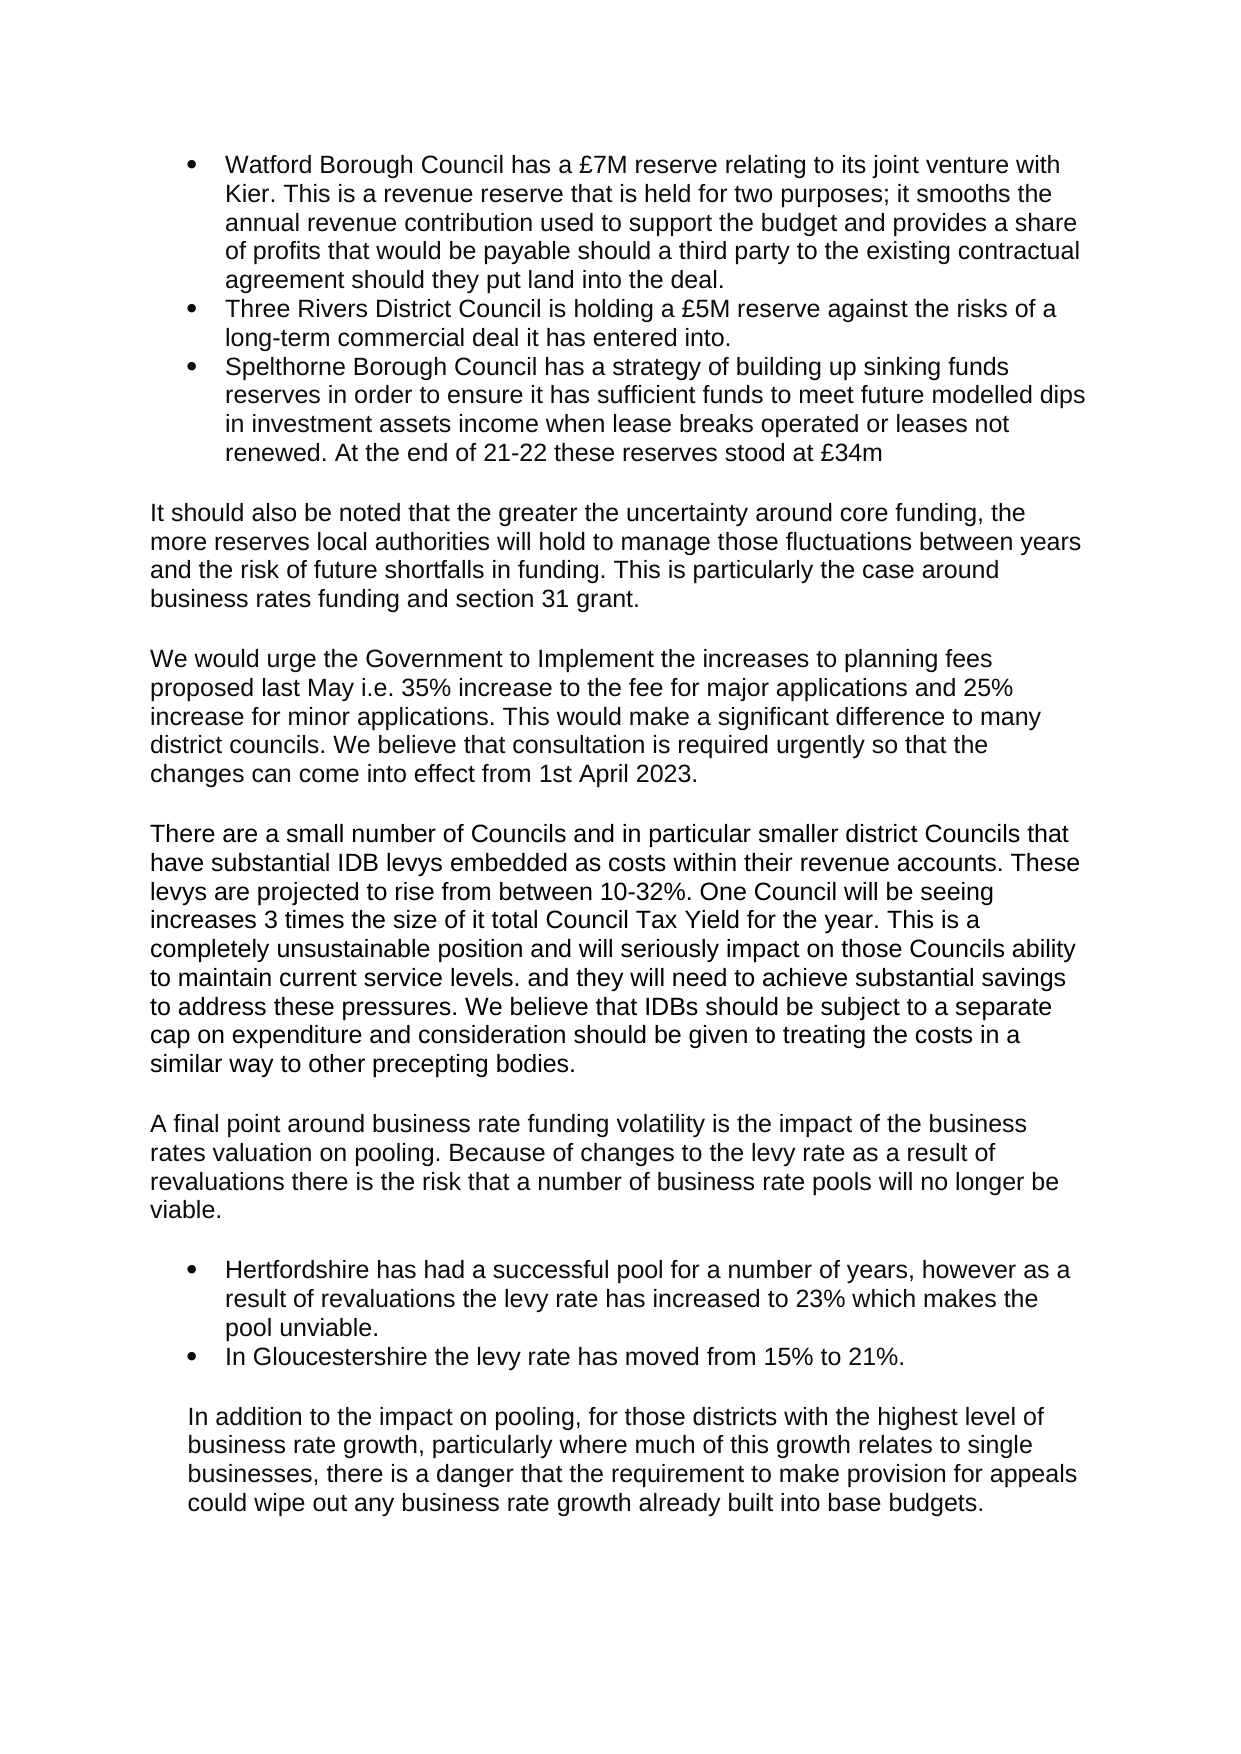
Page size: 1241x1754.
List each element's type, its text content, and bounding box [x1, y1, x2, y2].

list Three Rivers District Council is holding a £5M reserve against the risks of a long-term commercial deal it has entered into. [187, 294, 1090, 351]
text In addition to the impact on pooling, for those districts with the highest level of business rate growth, particularly where much of this growth relates to single businesses, there is a danger that the requirement to make provision for appeals could wipe out any business rate growth already built into base budgets. [187, 1402, 1090, 1517]
text A final point around business rate funding volatility is the impact of the business rates valuation on pooling. Because of changes to the levy rate as a result of revaluations there is the risk that a number of business rate pools will no longer be viable. [150, 1109, 1090, 1224]
list Watford Borough Council has a £7M reserve relating to its joint venture with Kier. This is a revenue reserve that is held for two purposes; it smooths the annual revenue contribution used to support the budget and provides a share of profits that would be payable should a third party to the existing contractual agreement should they put land into the deal. [187, 150, 1090, 294]
text We would urge the Government to Implement the increases to planning fees proposed last May i.e. 35% increase to the fee for major applications and 25% increase for minor applications. This would make a significant difference to many district councils. We believe that consultation is required urgently so that the changes can come into effect from 1st April 2023. [150, 644, 1090, 788]
list Spelthorne Borough Council has a strategy of building up sinking funds reserves in order to ensure it has sufficient funds to meet future modelled dips in investment assets income when lease breaks operated or leases not renewed. At the end of 21-22 these reserves stood at £34m [187, 351, 1090, 467]
text It should also be noted that the greater the uncertainty around core funding, the more reserves local authorities will hold to manage those fluctuations between years and the risk of future shortfalls in funding. This is particularly the case around business rates funding and section 31 grant. [150, 498, 1090, 613]
list Hertfordshire has had a successful pool for a number of years, however as a result of revaluations the levy rate has increased to 23% which makes the pool unviable. [187, 1255, 1090, 1342]
text There are a small number of Councils and in particular smaller district Councils that have substantial IDB levys embedded as costs within their revenue accounts. These levys are projected to rise from between 10-32%. One Council will be seeing increases 3 times the size of it total Council Tax Yield for the year. This is a completely unsustainable position and will seriously impact on those Councils ability to maintain current service levels. and they will need to achieve substantial savings to address these pressures. We believe that IDBs should be subject to a separate cap on expenditure and consideration should be given to treating the costs in a similar way to other precepting bodies. [150, 819, 1090, 1078]
list In Gloucestershire the levy rate has moved from 15% to 21%. [187, 1342, 1090, 1371]
